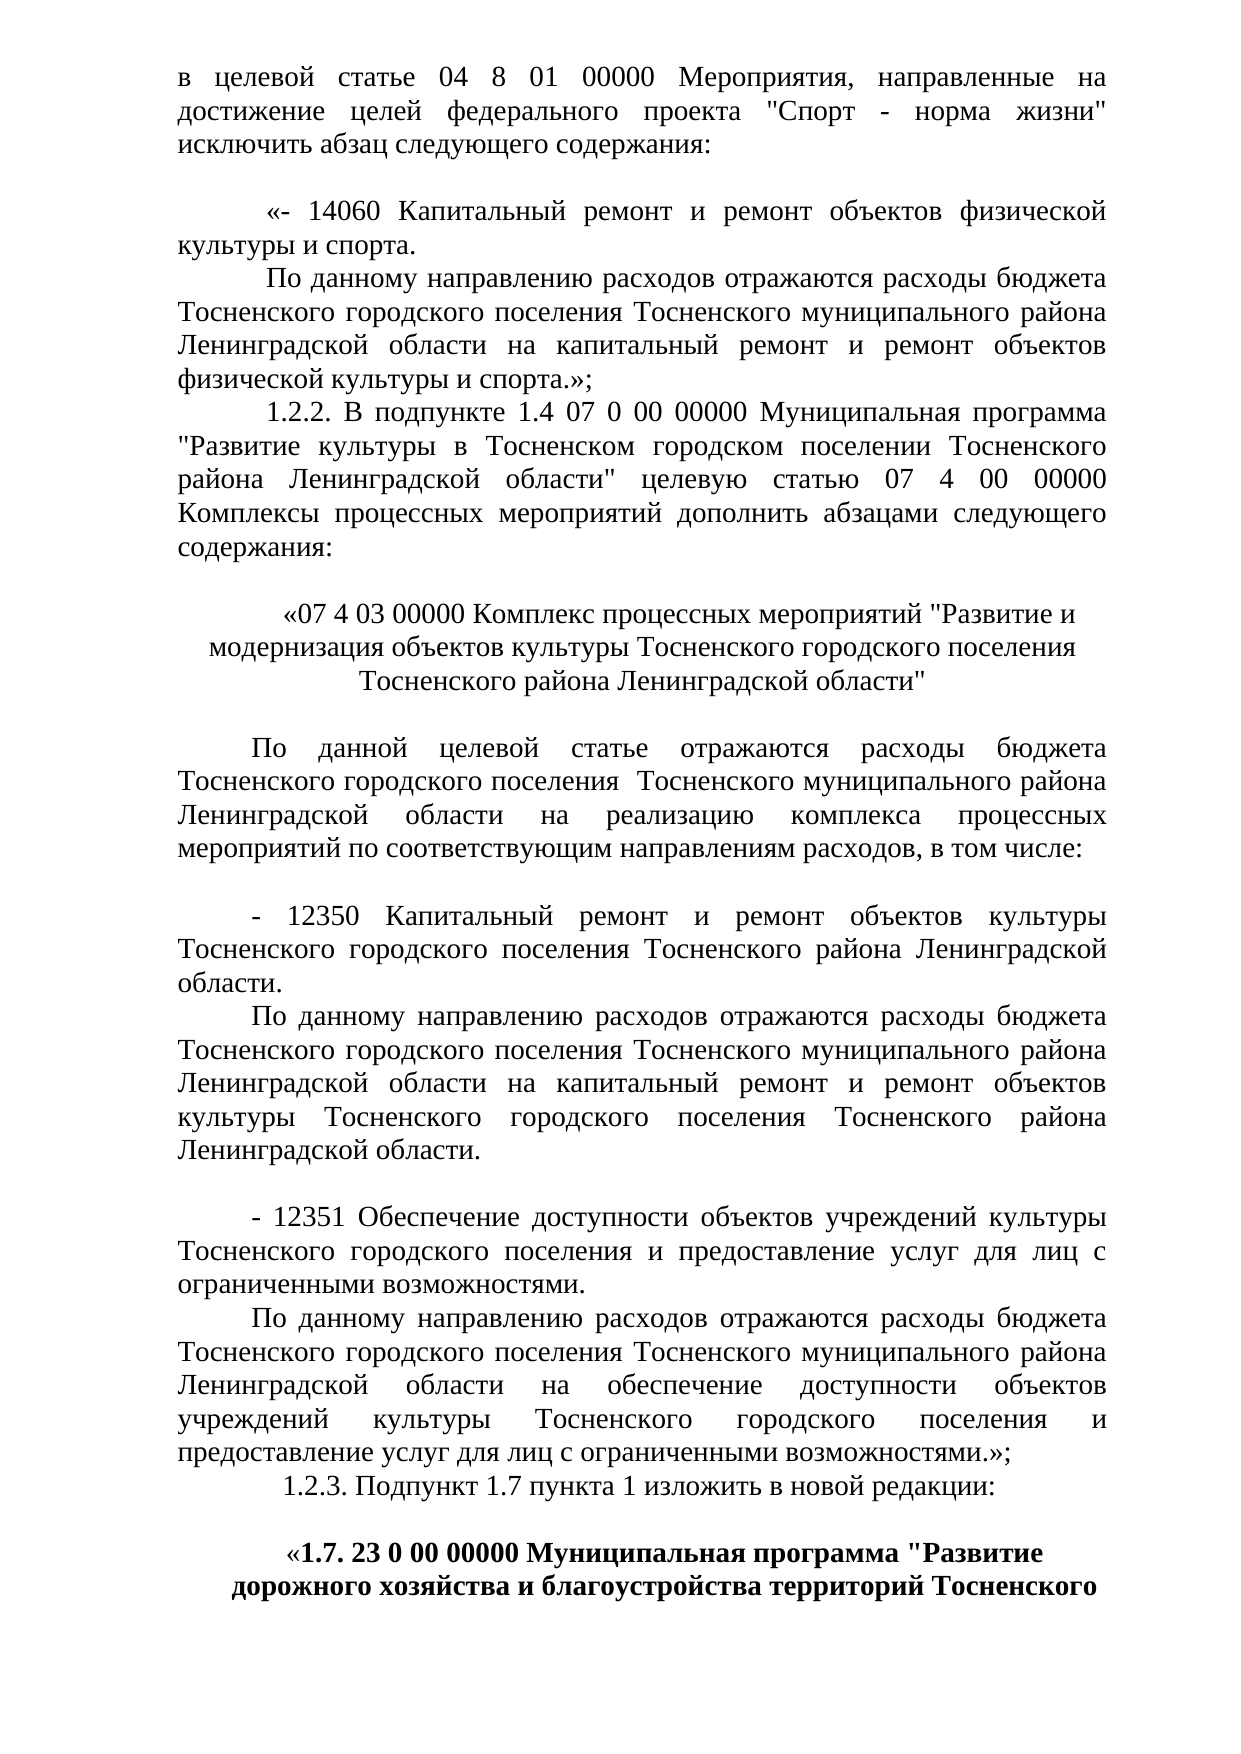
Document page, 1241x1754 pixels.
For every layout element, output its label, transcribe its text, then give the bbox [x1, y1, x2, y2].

text По данной целевой статье отражаются расходы бюджета Тосненского городского поселения Тосненского муниципального района Ленинградской области на реализацию комплекса процессных мероприятий по соответствующим направлениям расходов, в том числе: [177, 730, 1107, 864]
text 1.2.2. В подпункте 1.4 07 0 00 00000 Муниципальная программа "Развитие культуры в Тосненском городском поселении Тосненского района Ленинградской области" целевую статью 07 4 00 00000 Комплексы процессных мероприятий дополнить абзацами следующего содержания: [177, 394, 1107, 562]
text «- 14060 Капитальный ремонт и ремонт объектов физической культуры и спорта. [177, 193, 1107, 260]
text По данному направлению расходов отражаются расходы бюджета Тосненского городского поселения Тосненского муниципального района Ленинградской области на обеспечение доступности объектов учреждений культуры Тосненского городского поселения и предоставление услуг для лиц с ограниченными возможностями.»; [177, 1300, 1107, 1468]
text - 12350 Капитальный ремонт и ремонт объектов культуры Тосненского городского поселения Тосненского района Ленинградской области. [177, 898, 1107, 998]
text - 12351 Обеспечение доступности объектов учреждений культуры Тосненского городского поселения и предоставление услуг для лиц с ограниченными возможностями. [177, 1199, 1107, 1300]
text 1.2.3. Подпункт 1.7 пункта 1 изложить в новой редакции: [177, 1468, 1107, 1501]
text «07 4 03 00000 Комплекс процессных мероприятий "Развитие и модернизация объектов культуры Тосненского городского поселения Тосненского района Ленинградской области" [177, 596, 1107, 696]
text По данному направлению расходов отражаются расходы бюджета Тосненского городского поселения Тосненского муниципального района Ленинградской области на капитальный ремонт и ремонт объектов культуры Тосненского городского поселения Тосненского района Ленинградской области. [177, 998, 1107, 1166]
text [177, 59, 1107, 160]
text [222, 1535, 1107, 1602]
text По данному направлению расходов отражаются расходы бюджета Тосненского городского поселения Тосненского муниципального района Ленинградской области на капитальный ремонт и ремонт объектов физической культуры и спорта.»; [177, 260, 1107, 394]
